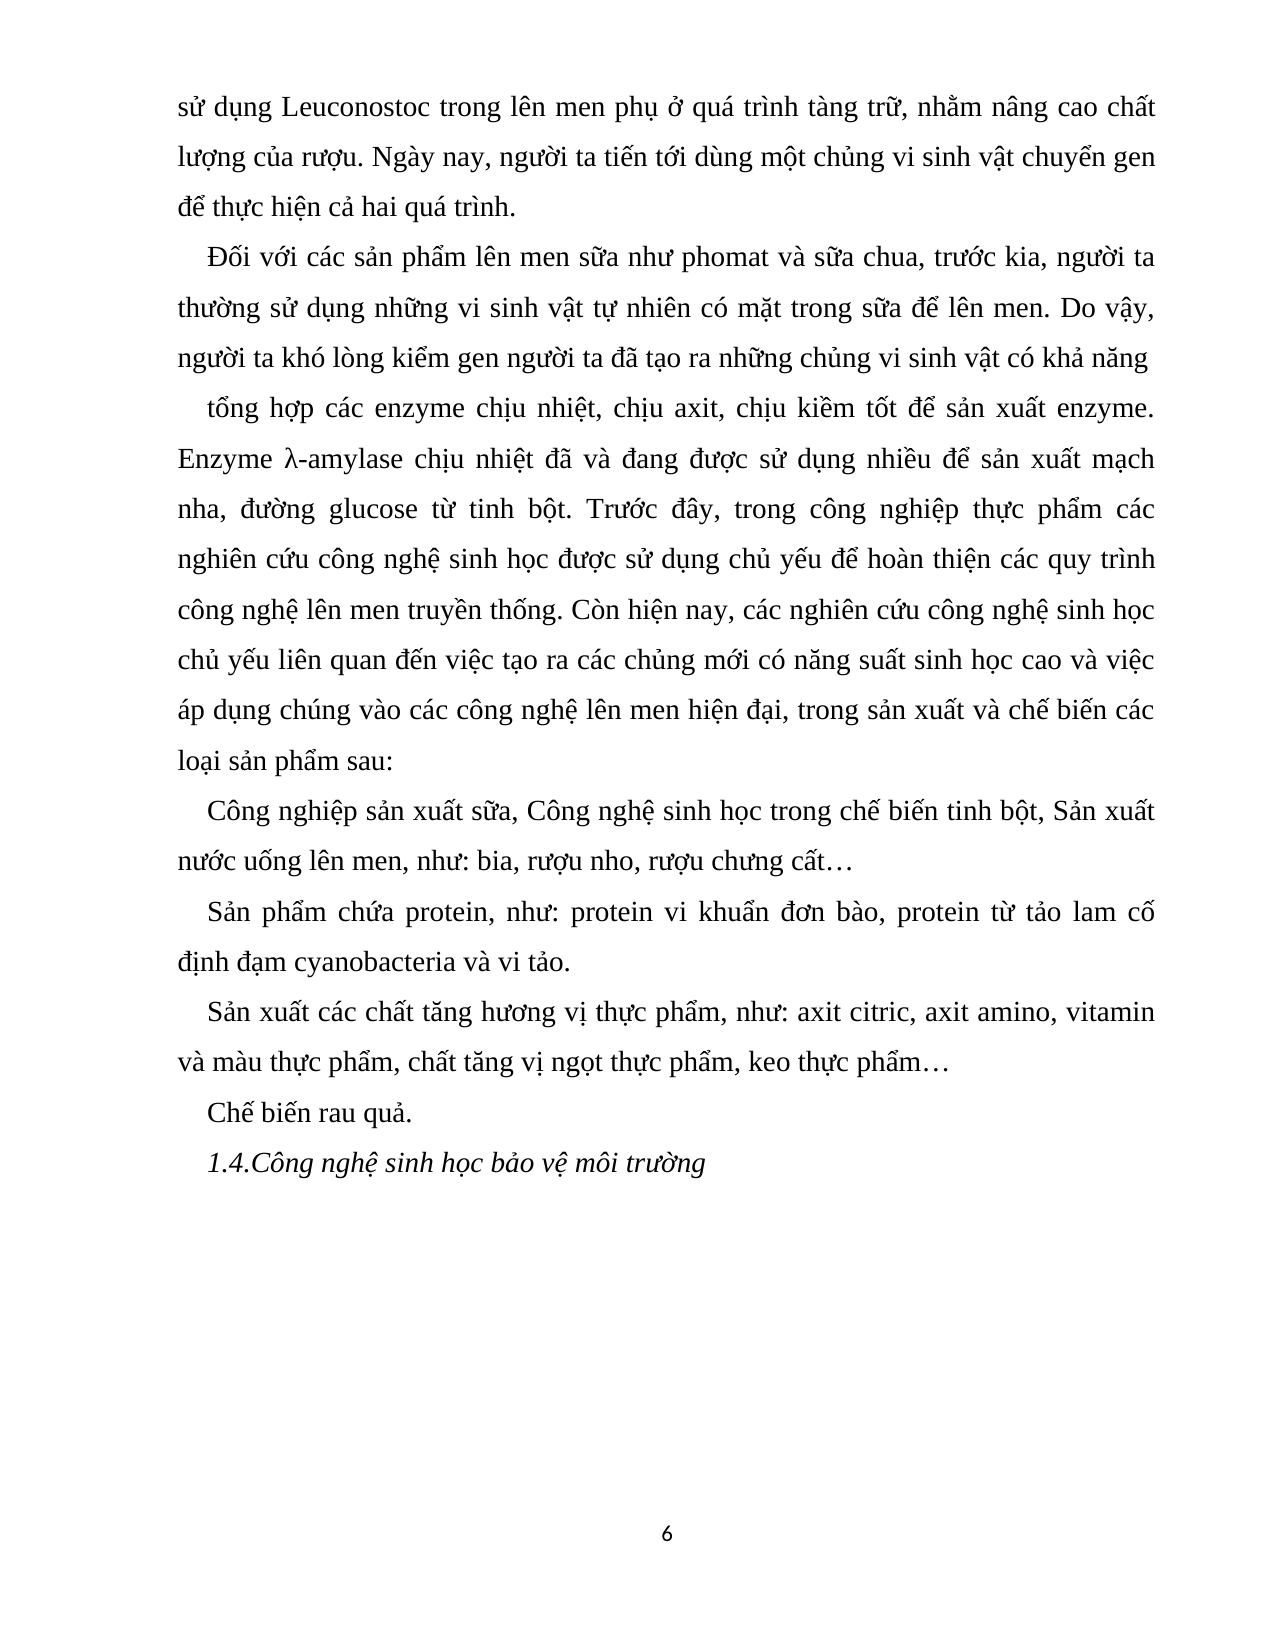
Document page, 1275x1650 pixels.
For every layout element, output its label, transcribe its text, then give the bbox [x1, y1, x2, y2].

text 1.4.Công nghệ sinh học bảo vệ môi trường [177, 1145, 1157, 1179]
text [177, 89, 1157, 223]
text Sản xuất các chất tăng hương vị thực phẩm, như: axit citric, axit amino, vitamin và màu thực phẩm, chất tăng vị ngọt thực phẩm, keo thực phẩm… [177, 994, 1157, 1078]
text Chế biến rau quả. [177, 1095, 1157, 1128]
text Công nghiệp sản xuất sữa, Công nghệ sinh học trong chế biến tinh bột, Sản xuất nước uống lên men, như: bia, rượu nho, rượu chưng cất… [177, 793, 1157, 877]
text tổng hợp các enzyme chịu nhiệt, chịu axit, chịu kiềm tốt để sản xuất enzyme. Enzyme λ-amylase chịu nhiệt đã và đang được sử dụng nhiều để sản xuất mạch nha, đường glucose từ tinh bột. Trước đây, trong công nghiệp thực phẩm các nghiên cứu công nghệ sinh học được sử dụng chủ yếu để hoàn thiện các quy trình công nghệ lên men truyền thống. Còn hiện nay, các nghiên cứu công nghệ sinh học chủ yếu liên quan đến việc tạo ra các chủng mới có năng suất sinh học cao và việc áp dụng chúng vào các công nghệ lên men hiện đại, trong sản xuất và chế biến các loại sản phẩm sau: [177, 391, 1157, 776]
text Đối với các sản phẩm lên men sữa như phomat và sữa chua, trước kia, người ta thường sử dụng những vi sinh vật tự nhiên có mặt trong sữa để lên men. Do vậy, người ta khó lòng kiểm gen người ta đã tạo ra những chủng vi sinh vật có khả năng [177, 239, 1157, 374]
text Sản phẩm chứa protein, như: protein vi khuẩn đơn bào, protein từ tảo lam cố định đạm cyanobacteria và vi tảo. [177, 894, 1157, 977]
